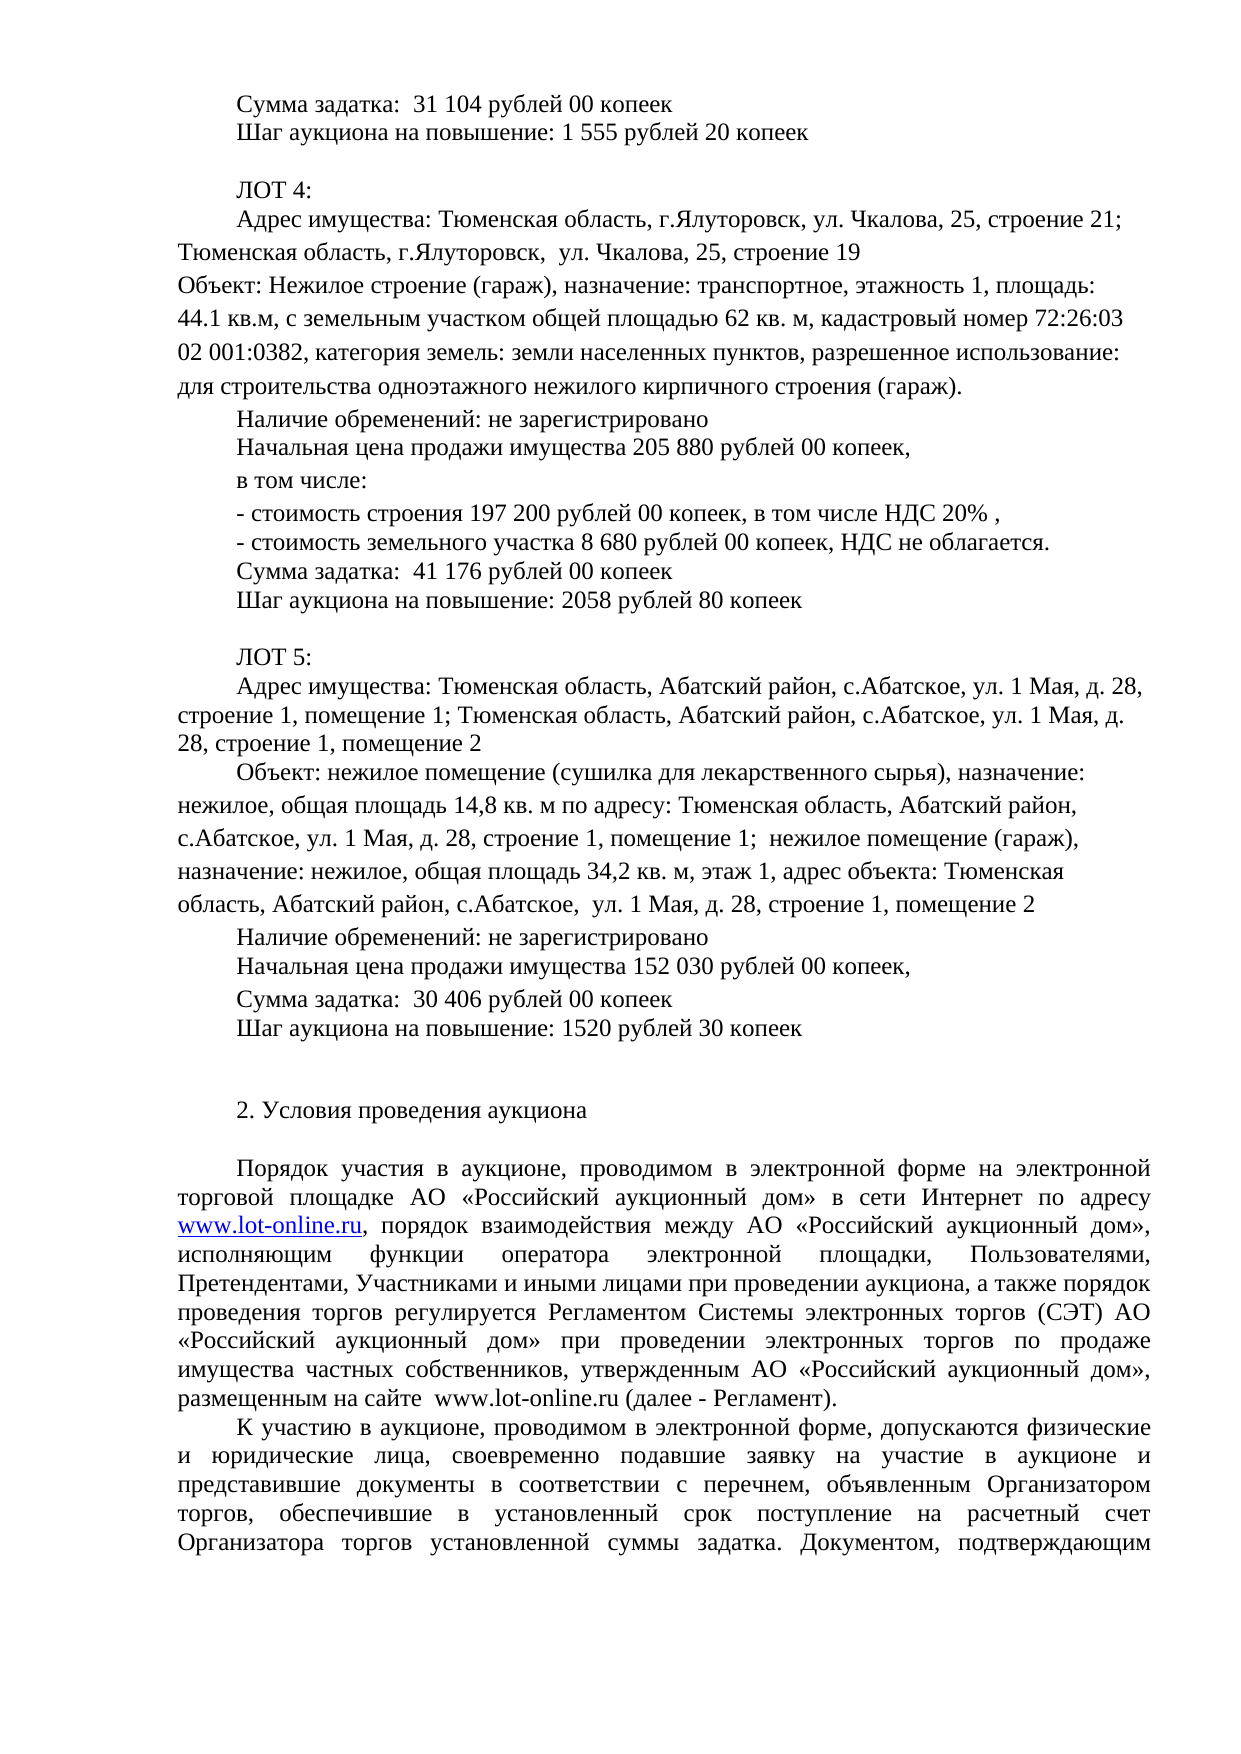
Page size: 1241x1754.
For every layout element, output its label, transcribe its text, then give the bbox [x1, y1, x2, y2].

text Начальная цена продажи имущества 152 030 рублей 00 копеек, [177, 951, 1152, 980]
text Наличие обременений: не зарегистрировано [177, 922, 1152, 951]
text Сумма задатка: 30 406 рублей 00 копеек [177, 984, 1152, 1013]
text Объект: нежилое помещение (сушилка для лекарственного сырья), назначение: нежилое, общая площадь 14,8 кв. м по адресу: Тюменская область, Абатский район, с.Абатское, ул. 1 Мая, д. 28, строение 1, помещение 1; нежилое помещение (гараж), назначение: нежилое, общая площадь 34,2 кв. м, этаж 1, адрес объекта: Тюменская область, Абатский район, с.Абатское, ул. 1 Мая, д. 28, строение 1, помещение 2 [177, 757, 1152, 918]
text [177, 1412, 1152, 1556]
text - стоимость земельного участка 8 680 рублей 00 копеек, НДС не облагается. [177, 527, 1152, 556]
text Шаг аукциона на повышение: 2058 рублей 80 копеек [177, 585, 1152, 613]
text Порядок участия в аукционе, проводимом в электронной форме на электронной торговой площадке АО «Российский аукционный дом» в сети Интернет по адресу www.lot-online.ru, порядок взаимодействия между АО «Российский аукционный дом», исполняющим функции оператора электронной площадки, Пользователями, Претендентами, Участниками и иными лицами при проведении аукциона, а также порядок проведения торгов регулируется Регламентом Системы электронных торгов (СЭТ) АО «Российский аукционный дом» при проведении электронных торгов по продаже имущества частных собственников, утвержденным АО «Российский аукционный дом», размещенным на сайте www.lot-online.ru (далее - Регламент). [177, 1153, 1152, 1412]
text Начальная цена продажи имущества 205 880 рублей 00 копеек, [177, 432, 1152, 461]
text Шаг аукциона на повышение: 1520 рублей 30 копеек [177, 1013, 1152, 1042]
text Сумма задатка: 41 176 рублей 00 копеек [177, 556, 1152, 585]
text Адрес имущества: Тюменская область, г.Ялуторовск, ул. Чкалова, 25, строение 21; Тюменская область, г.Ялуторовск, ул. Чкалова, 25, строение 19 [177, 204, 1152, 265]
text Наличие обременений: не зарегистрировано [177, 404, 1152, 432]
text Адрес имущества: Тюменская область, Абатский район, с.Абатское, ул. 1 Мая, д. 28, строение 1, помещение 1; Тюменская область, Абатский район, с.Абатское, ул. 1 Мая, д. 28, строение 1, помещение 2 [177, 671, 1152, 757]
text 2. Условия проведения аукциона [177, 1096, 1152, 1124]
text ЛОТ 4: [177, 175, 1152, 204]
text Шаг аукциона на повышение: 1 555 рублей 20 копеек [177, 117, 1152, 146]
text Объект: Нежилое строение (гараж), назначение: транспортное, этажность 1, площадь: 44.1 кв.м, с земельным участком общей площадью 62 кв. м, кадастровый номер 72:26:03 02 001:0382, категория земель: земли населенных пунктов, разрешенное использование: для строительства одноэтажного нежилого кирпичного строения (гараж). [177, 270, 1152, 399]
text в том числе: [177, 466, 1152, 494]
text ЛОТ 5: [177, 642, 1152, 671]
text Сумма задатка: 31 104 рублей 00 копеек [177, 89, 1152, 117]
text - стоимость строения 197 200 рублей 00 копеек, в том числе НДС 20% , [177, 498, 1152, 527]
